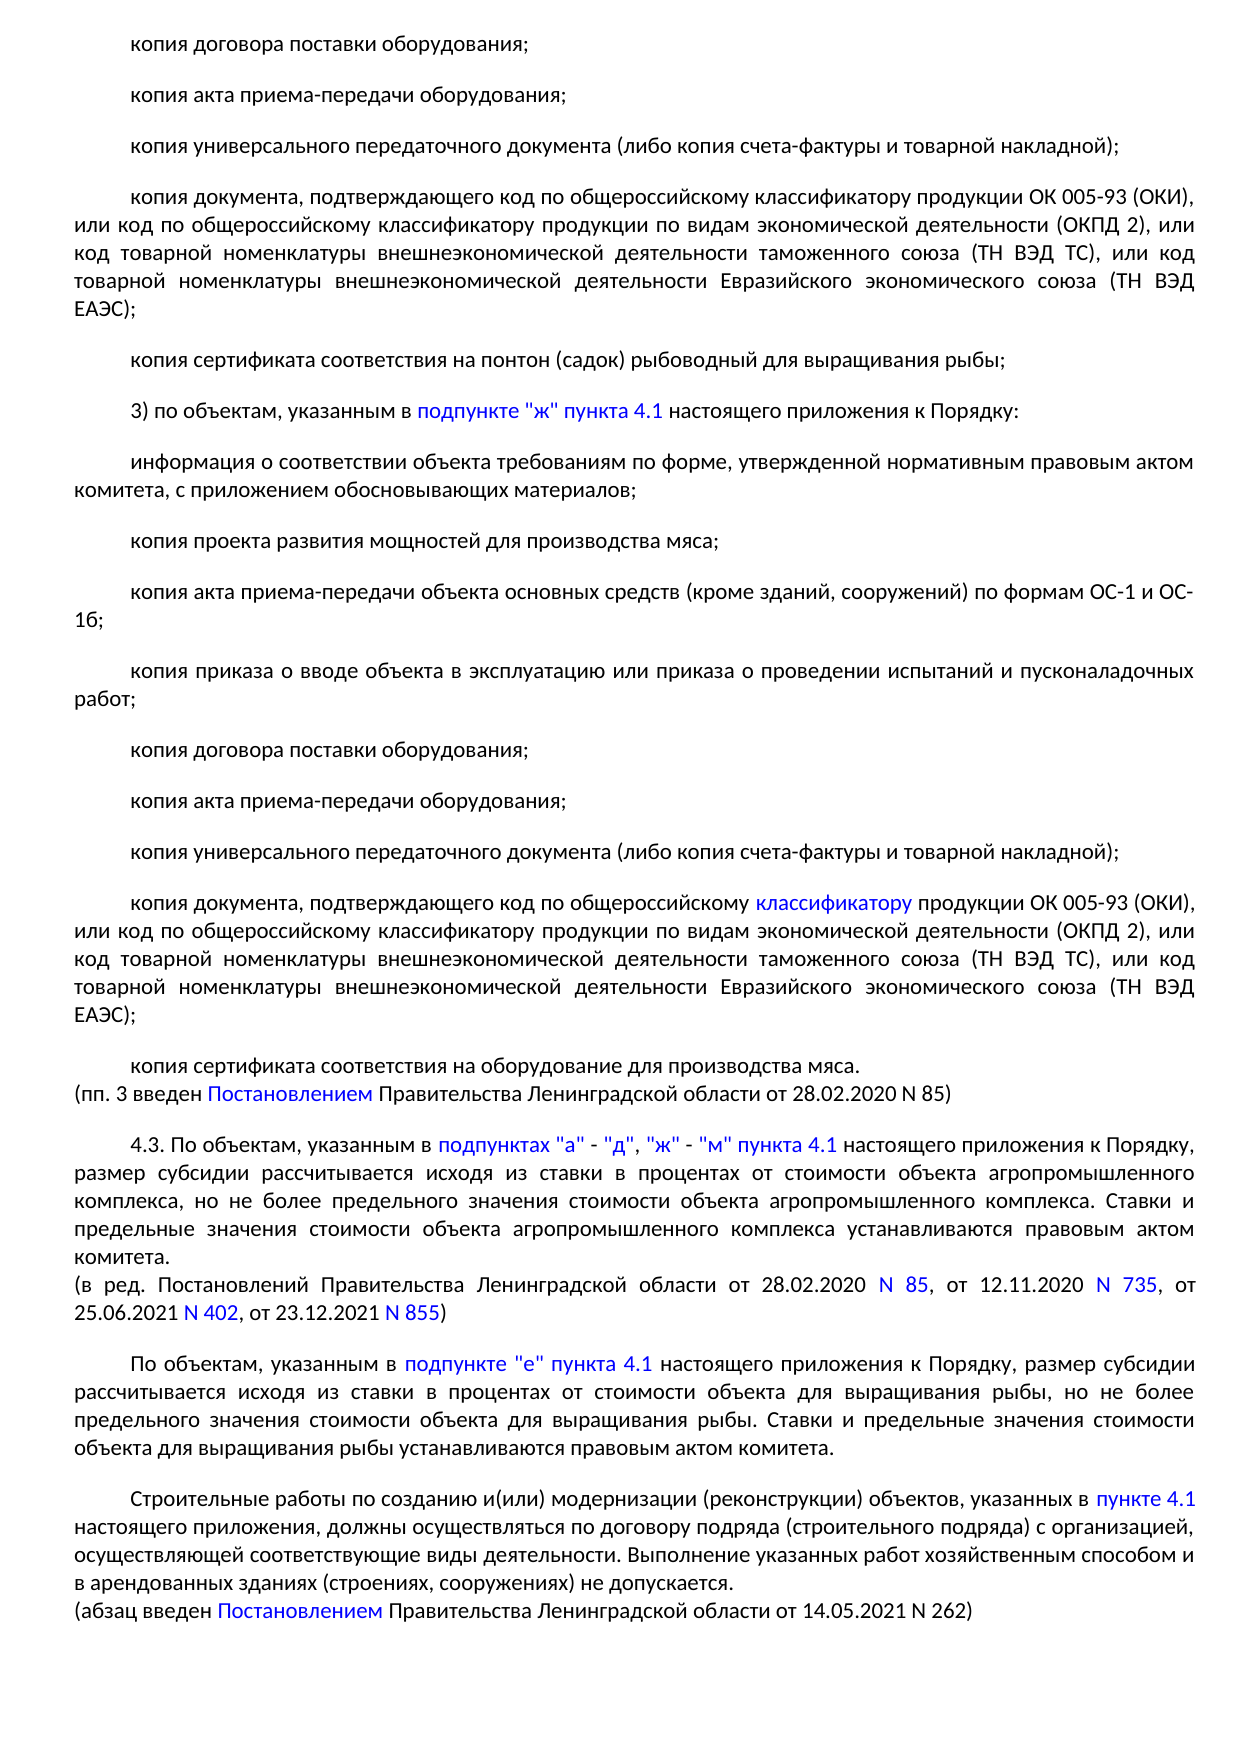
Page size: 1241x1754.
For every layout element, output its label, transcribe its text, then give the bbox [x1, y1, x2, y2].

text копия документа, подтверждающего код по общероссийскому классификатору продукции ОК 005-93 (ОКИ), или код по общероссийскому классификатору продукции по видам экономической деятельности (ОКПД 2), или код товарной номенклатуры внешнеэкономической деятельности таможенного союза (ТН ВЭД ТС), или код товарной номенклатуры внешнеэкономической деятельности Евразийского экономического союза (ТН ВЭД ЕАЭС); [74, 888, 1196, 1028]
text копия универсального передаточного документа (либо копия счета-фактуры и товарной накладной); [74, 837, 1196, 865]
text информация о соответствии объекта требованиям по форме, утвержденной нормативным правовым актом комитета, с приложением обосновывающих материалов; [74, 447, 1196, 503]
text копия проекта развития мощностей для производства мяса; [74, 526, 1196, 554]
text Строительные работы по созданию и(или) модернизации (реконструкции) объектов, указанных в пункте 4.1 настоящего приложения, должны осуществляться по договору подряда (строительного подряда) с организацией, осуществляющей соответствующие виды деятельности. Выполнение указанных работ хозяйственным способом и в арендованных зданиях (строениях, сооружениях) не допускается. [74, 1484, 1196, 1596]
text копия сертификата соответствия на понтон (садок) рыбоводный для выращивания рыбы; [74, 345, 1196, 373]
text копия документа, подтверждающего код по общероссийскому классификатору продукции ОК 005-93 (ОКИ), или код по общероссийскому классификатору продукции по видам экономической деятельности (ОКПД 2), или код товарной номенклатуры внешнеэкономической деятельности таможенного союза (ТН ВЭД ТС), или код товарной номенклатуры внешнеэкономической деятельности Евразийского экономического союза (ТН ВЭД ЕАЭС); [74, 182, 1196, 322]
text копия приказа о вводе объекта в эксплуатацию или приказа о проведении испытаний и пусконаладочных работ; [74, 656, 1196, 712]
text 3) по объектам, указанным в подпункте "ж" пункта 4.1 настоящего приложения к Порядку: [74, 396, 1196, 424]
text 4.3. По объектам, указанным в подпунктах "а" - "д", "ж" - "м" пункта 4.1 настоящего приложения к Порядку, размер субсидии рассчитывается исходя из ставки в процентах от стоимости объекта агропромышленного комплекса, но не более предельного значения стоимости объекта агропромышленного комплекса. Ставки и предельные значения стоимости объекта агропромышленного комплекса устанавливаются правовым актом комитета. [74, 1130, 1196, 1270]
text (пп. 3 введен Постановлением Правительства Ленинградской области от 28.02.2020 N 85) [74, 1079, 1196, 1107]
text копия сертификата соответствия на оборудование для производства мяса. [74, 1051, 1196, 1079]
text (абзац введен Постановлением Правительства Ленинградской области от 14.05.2021 N 262) [74, 1596, 1196, 1624]
text копия универсального передаточного документа (либо копия счета-фактуры и товарной накладной); [74, 131, 1196, 159]
text По объектам, указанным в подпункте "е" пункта 4.1 настоящего приложения к Порядку, размер субсидии рассчитывается исходя из ставки в процентах от стоимости объекта для выращивания рыбы, но не более предельного значения стоимости объекта для выращивания рыбы. Ставки и предельные значения стоимости объекта для выращивания рыбы устанавливаются правовым актом комитета. [74, 1349, 1196, 1461]
text копия акта приема-передачи объекта основных средств (кроме зданий, сооружений) по формам ОС-1 и ОС-1б; [74, 577, 1196, 633]
text копия акта приема-передачи оборудования; [74, 81, 1196, 108]
text (в ред. Постановлений Правительства Ленинградской области от 28.02.2020 N 85, от 12.11.2020 N 735, от 25.06.2021 N 402, от 23.12.2021 N 855) [74, 1270, 1196, 1326]
text копия договора поставки оборудования; [74, 735, 1196, 763]
text копия акта приема-передачи оборудования; [74, 786, 1196, 814]
text копия договора поставки оборудования; [74, 29, 1196, 58]
